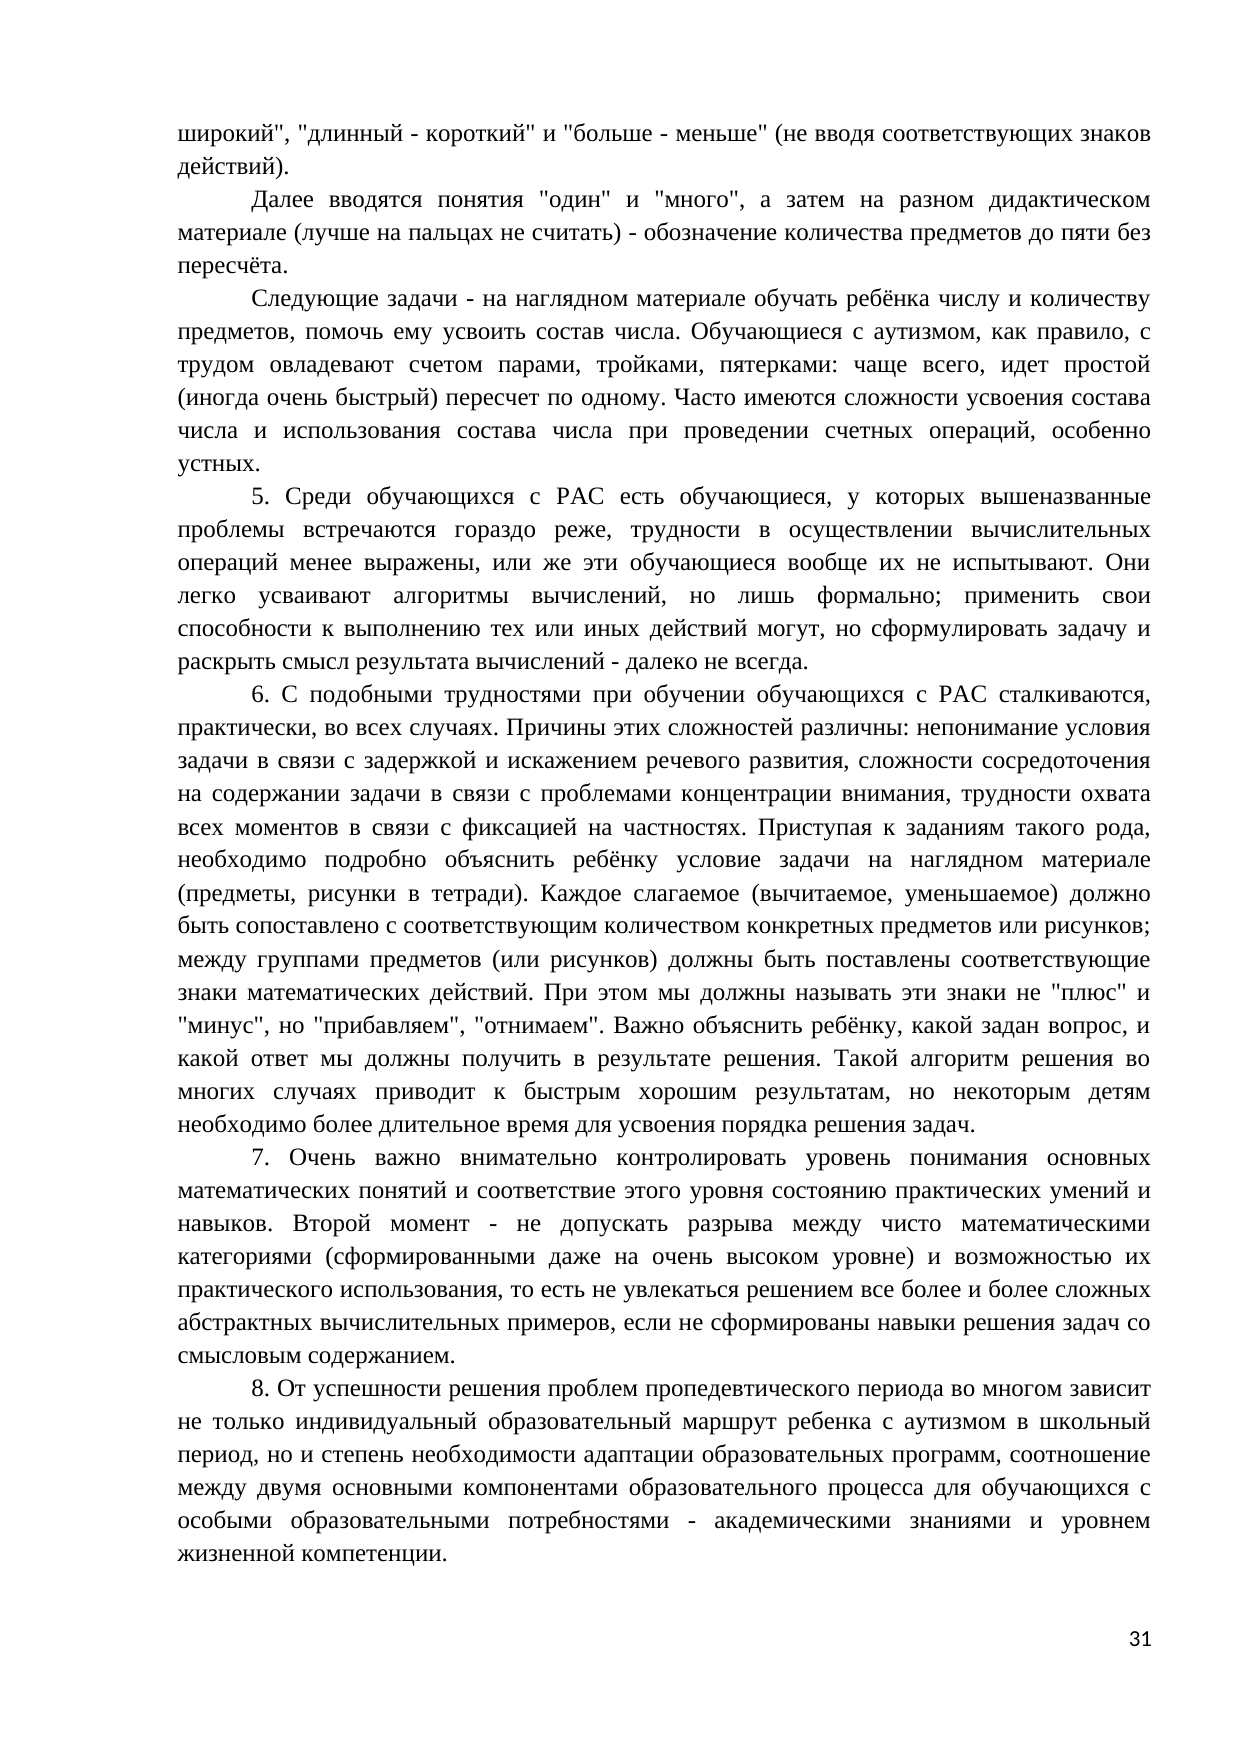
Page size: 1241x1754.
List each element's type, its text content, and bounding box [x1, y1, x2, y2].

text 6. С подобными трудностями при обучении обучающихся с РАС сталкиваются, практически, во всех случаях. Причины этих сложностей различны: непонимание условия задачи в связи с задержкой и искажением речевого развития, сложности сосредоточения на содержании задачи в связи с проблемами концентрации внимания, трудности охвата всех моментов в связи с фиксацией на частностях. Приступая к заданиям такого рода, необходимо подробно объяснить ребёнку условие задачи на наглядном материале (предметы, рисунки в тетради). Каждое слагаемое (вычитаемое, уменьшаемое) должно быть сопоставлено с соответствующим количеством конкретных предметов или рисунков; между группами предметов (или рисунков) должны быть поставлены соответствующие знаки математических действий. При этом мы должны называть эти знаки не "плюс" и "минус", но "прибавляем", "отнимаем". Важно объяснить ребёнку, какой задан вопрос, и какой ответ мы должны получить в результате решения. Такой алгоритм решения во многих случаях приводит к быстрым хорошим результатам, но некоторым детям необходимо более длительное время для усвоения порядка решения задач. [177, 679, 1152, 1137]
text Далее вводятся понятия "один" и "много", а затем на разном дидактическом материале (лучше на пальцах не считать) - обозначение количества предметов до пяти без пересчёта. [177, 184, 1152, 279]
text 8. От успешности решения проблем пропедевтического периода во многом зависит не только индивидуальный образовательный маршрут ребенка с аутизмом в школьный период, но и степень необходимости адаптации образовательных программ, соотношение между двумя основными компонентами образовательного процесса для обучающихся с особыми образовательными потребностями - академическими знаниями и уровнем жизненной компетенции. [177, 1373, 1152, 1567]
text 5. Среди обучающихся с РАС есть обучающиеся, у которых вышеназванные проблемы встречаются гораздо реже, трудности в осуществлении вычислительных операций менее выражены, или же эти обучающиеся вообще их не испытывают. Они легко усваивают алгоритмы вычислений, но лишь формально; применить свои способности к выполнению тех или иных действий могут, но сформулировать задачу и раскрыть смысл результата вычислений - далеко не всегда. [177, 481, 1152, 675]
text Следующие задачи - на наглядном материале обучать ребёнка числу и количеству предметов, помочь ему усвоить состав числа. Обучающиеся с аутизмом, как правило, с трудом овладевают счетом парами, тройками, пятерками: чаще всего, идет простой (иногда очень быстрый) пересчет по одному. Часто имеются сложности усвоения состава числа и использования состава числа при проведении счетных операций, особенно устных. [177, 283, 1152, 477]
text 7. Очень важно внимательно контролировать уровень понимания основных математических понятий и соответствие этого уровня состоянию практических умений и навыков. Второй момент - не допускать разрыва между чисто математическими категориями (сформированными даже на очень высоком уровне) и возможностью их практического использования, то есть не увлекаться решением все более и более сложных абстрактных вычислительных примеров, если не сформированы навыки решения задач со смысловым содержанием. [177, 1142, 1152, 1369]
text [177, 118, 1152, 180]
